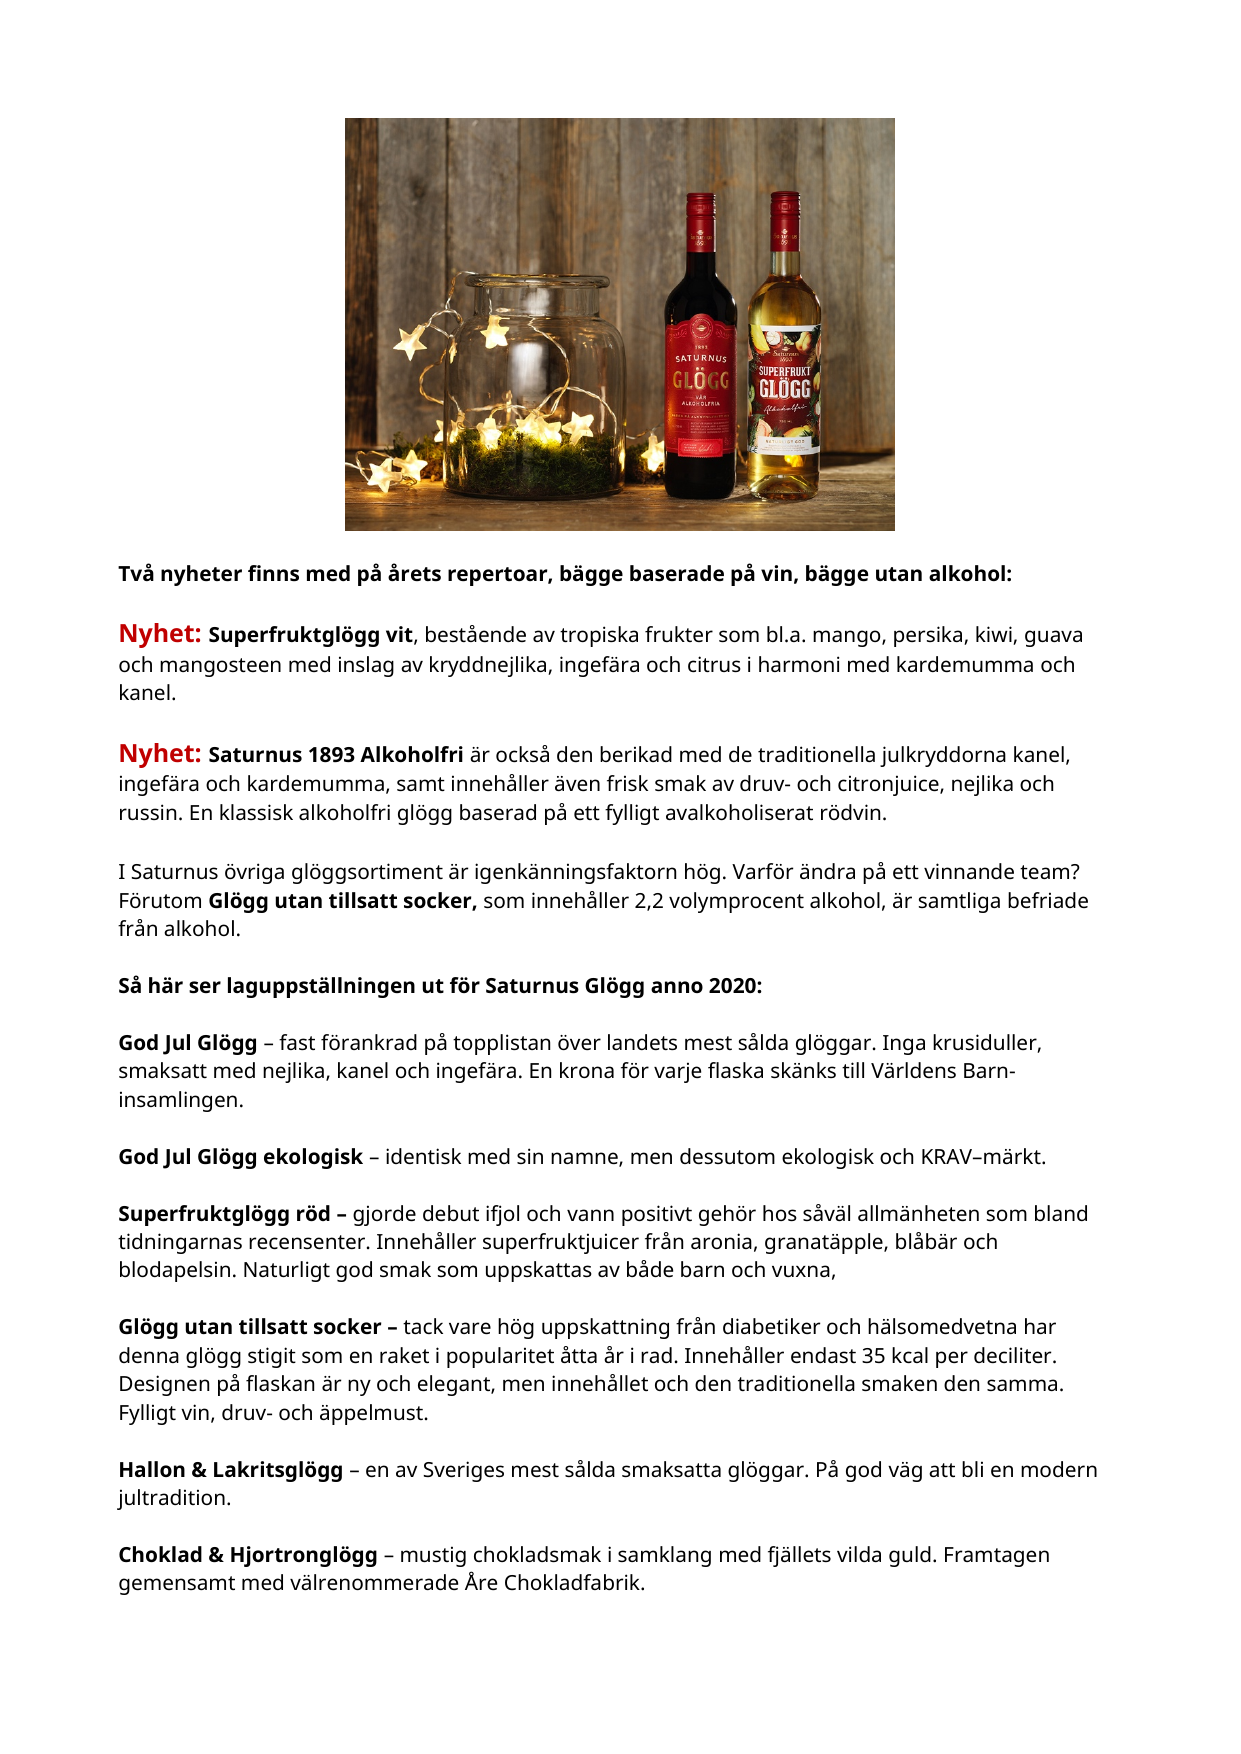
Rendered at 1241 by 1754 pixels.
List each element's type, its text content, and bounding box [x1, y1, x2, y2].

text I Saturnus övriga glöggsortiment är igenkänningsfaktorn hög. Varför ändra på ett vinnande team? Förutom Glögg utan tillsatt socker, som innehåller 2,2 volymprocent alkohol, är samtliga befriade från alkohol. [118, 857, 1122, 943]
text Så här ser laguppställningen ut för Saturnus Glögg anno 2020: [118, 971, 1122, 1000]
text Glögg utan tillsatt socker – tack vare hög uppskattning från diabetiker och hälsomedvetna har denna glögg stigit som en raket i popularitet åtta år i rad. Innehåller endast 35 kcal per deciliter. Designen på flaskan är ny och elegant, men innehållet och den traditionella smaken den samma. Fylligt vin, druv- och äppelmust. [118, 1312, 1122, 1426]
text Nyhet: Superfruktglögg vit, bestående av tropiska frukter som bl.a. mango, persika, kiwi, guava och mangosteen med inslag av kryddnejlika, ingefära och citrus i harmoni med kardemumma och kanel. [118, 616, 1122, 707]
text Två nyheter finns med på årets repertoar, bägge baserade på vin, bägge utan alkohol: [118, 559, 1122, 587]
picture [345, 118, 895, 531]
text God Jul Glögg – fast förankrad på topplistan över landets mest sålda glöggar. Inga krusiduller, smaksatt med nejlika, kanel och ingefära. En krona för varje flaska skänks till Världens Barn-insamlingen. [118, 1028, 1122, 1113]
text Superfruktglögg röd – gjorde debut ifjol och vann positivt gehör hos såväl allmänheten som bland tidningarnas recensenter. Innehåller superfruktjuicer från aronia, granatäpple, blåbär och blodapelsin. Naturligt god smak som uppskattas av både barn och vuxna, [118, 1199, 1122, 1284]
text Choklad & Hjortronglögg – mustig chokladsmak i samklang med fjällets vilda guld. Framtagen gemensamt med välrenommerade Åre Chokladfabrik. [118, 1540, 1122, 1597]
text God Jul Glögg ekologisk – identisk med sin namne, men dessutom ekologisk och KRAV–märkt. [118, 1142, 1122, 1170]
text Nyhet: Saturnus 1893 Alkoholfri är också den berikad med de traditionella julkryddorna kanel, ingefära och kardemumma, samt innehåller även frisk smak av druv- och citronjuice, nejlika och russin. En klassisk alkoholfri glögg baserad på ett fylligt avalkoholiserat rödvin. [118, 735, 1122, 826]
text Hallon & Lakritsglögg – en av Sveriges mest sålda smaksatta glöggar. På god väg att bli en modern jultradition. [118, 1455, 1122, 1512]
